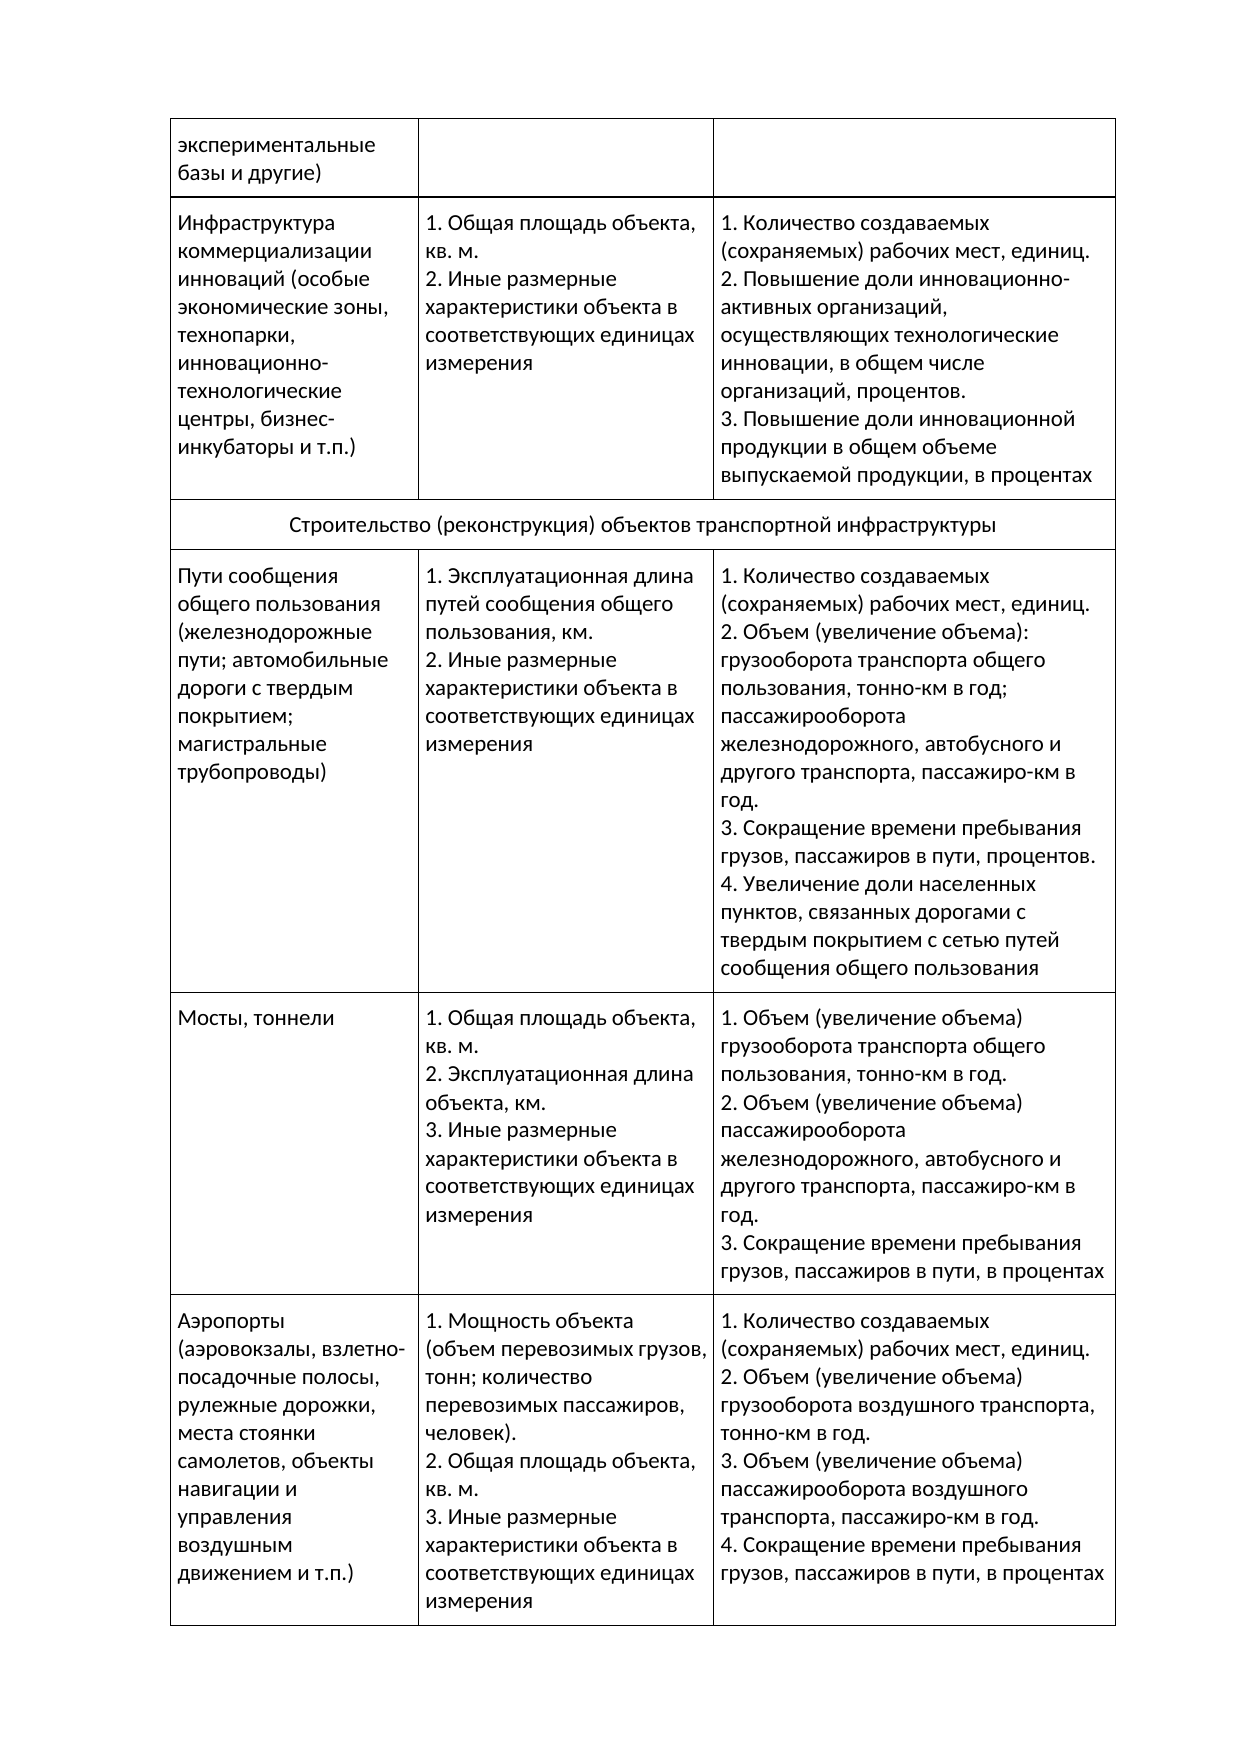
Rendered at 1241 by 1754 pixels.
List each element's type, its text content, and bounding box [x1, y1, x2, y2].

table_cell 1. Общая площадь объекта, кв. м. 2. Иные размерные характеристики объекта в соответствующих единицах измерения [419, 198, 713, 499]
table_cell 1. Объем (увеличение объема) грузооборота транспорта общего пользования, тонно-км в год. 2. Объем (увеличение объема) пассажирооборота железнодорожного, автобусного и другого транспорта, пассажиро-км в год. 3. Сокращение времени пребывания грузов, пассажиров в пути, в процентах [714, 993, 1115, 1294]
table_cell Инфраструктура коммерциализации инноваций (особые экономические зоны, технопарки, инновационно-технологические центры, бизнес-инкубаторы и т.п.) [171, 198, 418, 499]
table_cell Пути сообщения общего пользования (железнодорожные пути; автомобильные дороги с твердым покрытием; магистральные трубопроводы) [171, 550, 418, 992]
table_cell 1. Количество создаваемых (сохраняемых) рабочих мест, единиц. 2. Повышение доли инновационно-активных организаций, осуществляющих технологические инновации, в общем числе организаций, процентов. 3. Повышение доли инновационной продукции в общем объеме выпускаемой продукции, в процентах [714, 198, 1115, 499]
table_cell Мосты, тоннели [171, 993, 418, 1294]
table_cell 1. Общая площадь объекта, кв. м. 2. Эксплуатационная длина объекта, км. 3. Иные размерные характеристики объекта в соответствующих единицах измерения [419, 993, 713, 1294]
table_cell 1. Количество создаваемых (сохраняемых) рабочих мест, единиц. 2. Объем (увеличение объема) грузооборота воздушного транспорта, тонно-км в год. 3. Объем (увеличение объема) пассажирооборота воздушного транспорта, пассажиро-км в год. 4. Сокращение времени пребывания грузов, пассажиров в пути, в процентах [714, 1295, 1115, 1625]
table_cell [171, 119, 418, 196]
table_cell Строительство (реконструкция) объектов транспортной инфраструктуры [171, 500, 1115, 549]
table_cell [714, 119, 1115, 196]
table_cell 1. Эксплуатационная длина путей сообщения общего пользования, км. 2. Иные размерные характеристики объекта в соответствующих единицах измерения [419, 550, 713, 992]
table_cell 1. Количество создаваемых (сохраняемых) рабочих мест, единиц. 2. Объем (увеличение объема): грузооборота транспорта общего пользования, тонно-км в год; пассажирооборота железнодорожного, автобусного и другого транспорта, пассажиро-км в год. 3. Сокращение времени пребывания грузов, пассажиров в пути, процентов. 4. Увеличение доли населенных пунктов, связанных дорогами с твердым покрытием с сетью путей сообщения общего пользования [714, 550, 1115, 992]
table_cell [419, 119, 713, 196]
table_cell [419, 1295, 713, 1625]
table_cell Аэропорты (аэровокзалы, взлетно-посадочные полосы, рулежные дорожки, места стоянки самолетов, объекты навигации и управления воздушным движением и т.п.) [171, 1295, 418, 1625]
